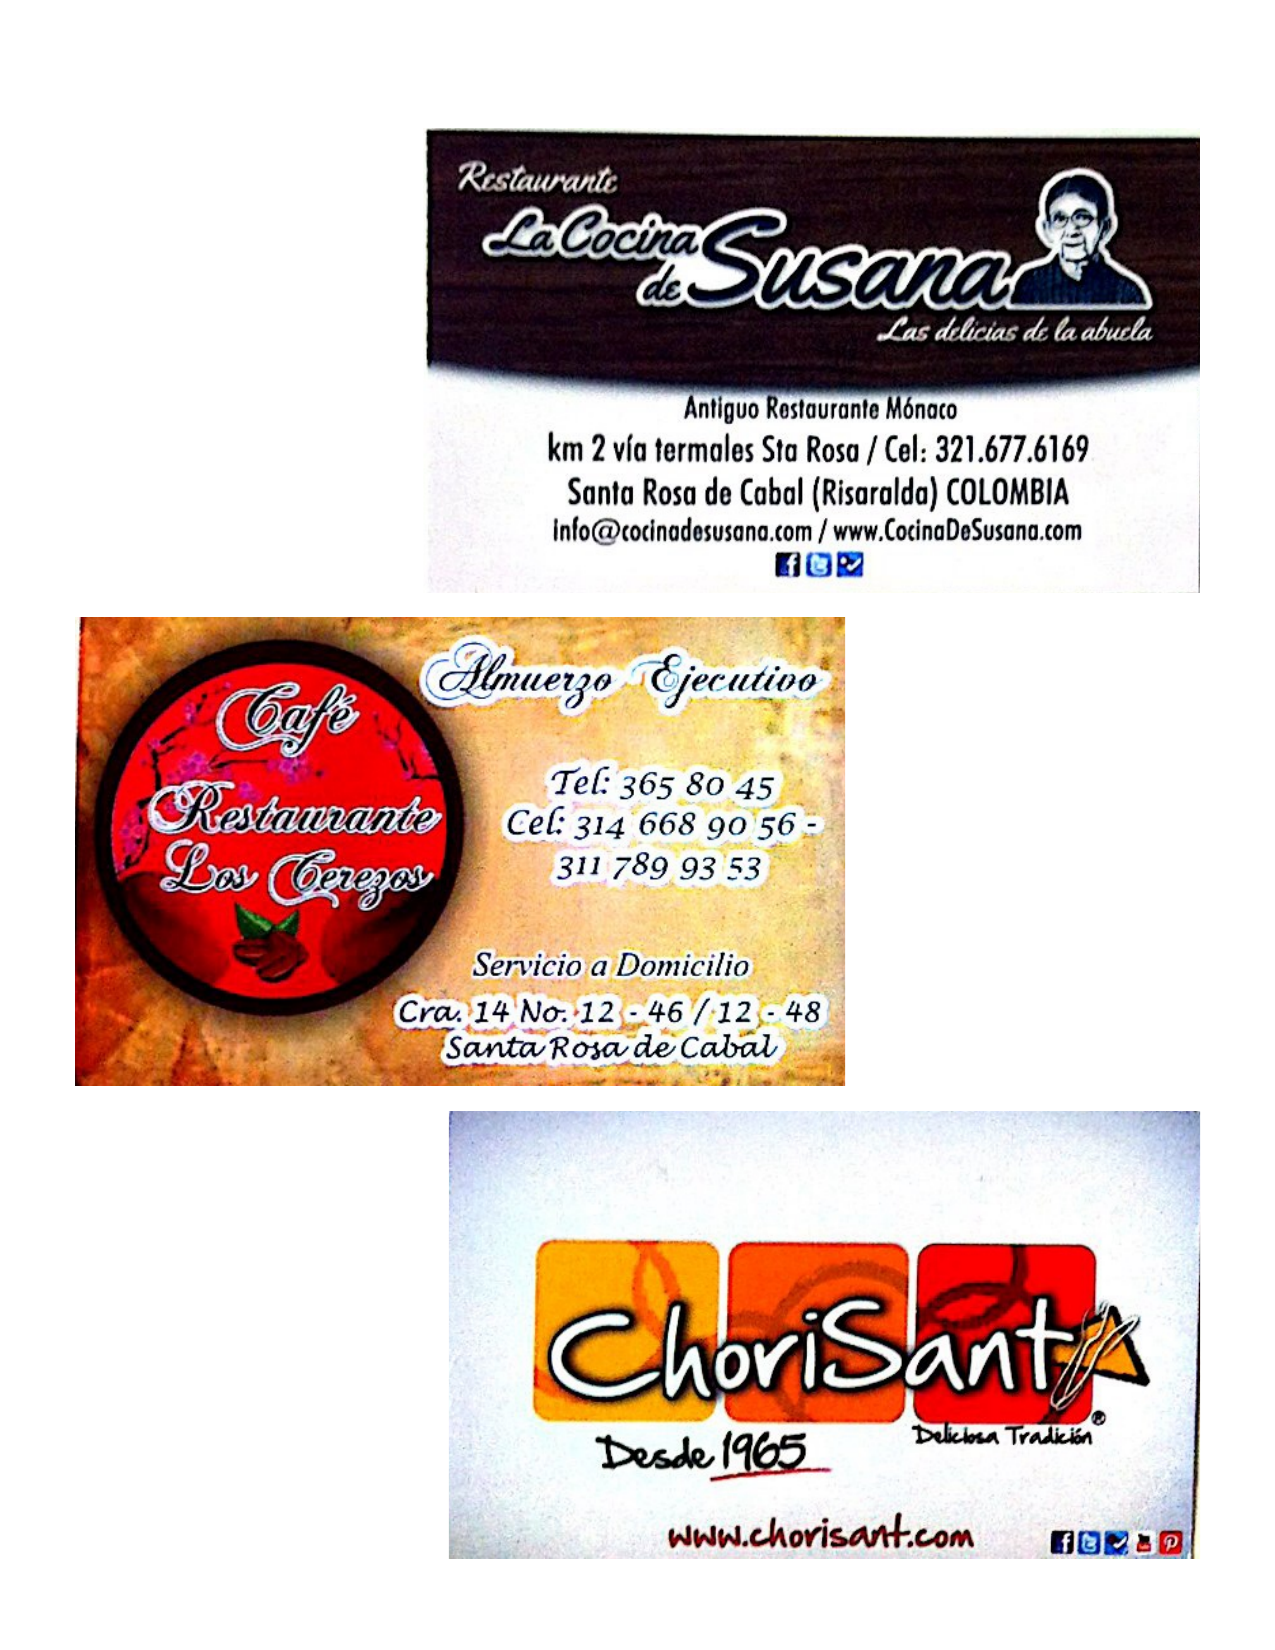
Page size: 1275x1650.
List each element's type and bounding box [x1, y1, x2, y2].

picture [75, 617, 846, 1086]
picture [448, 1111, 1200, 1559]
picture [423, 128, 1200, 593]
